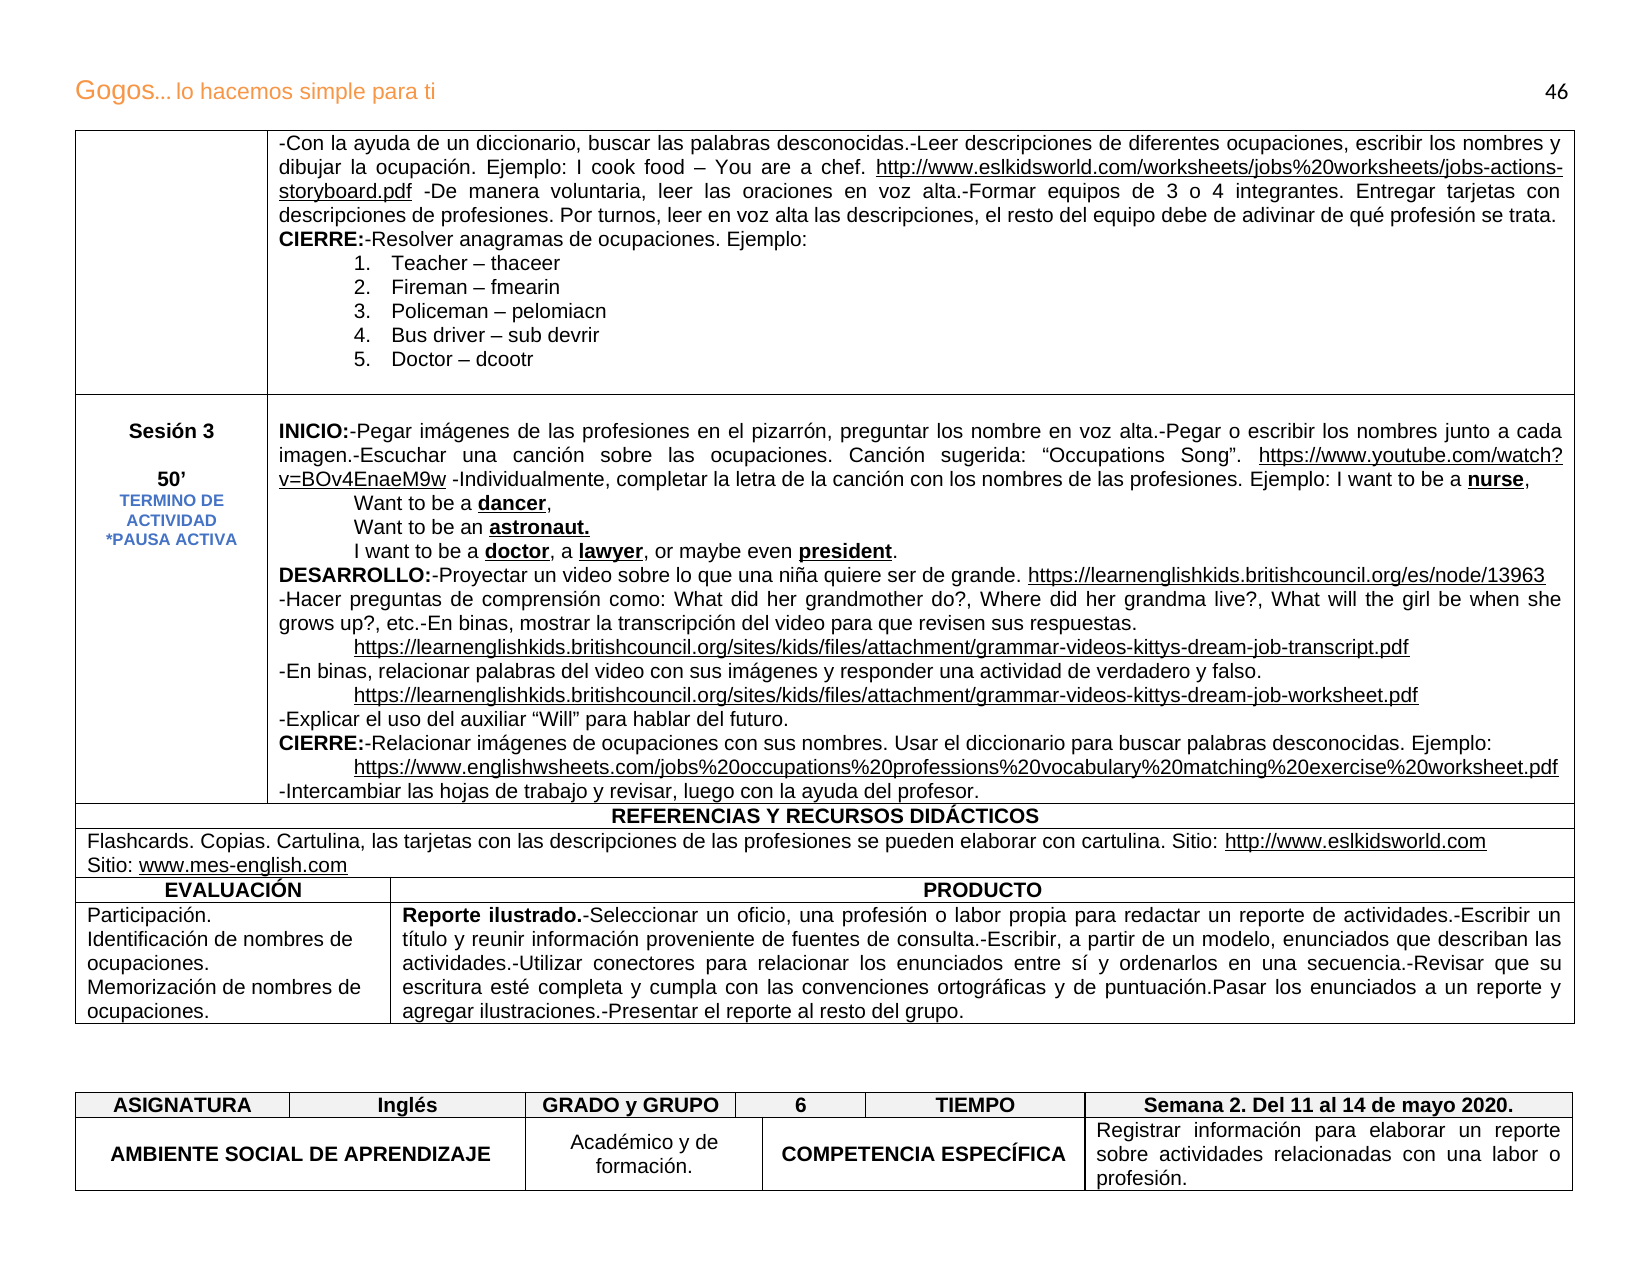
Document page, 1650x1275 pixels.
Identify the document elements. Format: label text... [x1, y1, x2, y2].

table_header Semana 2. Del 11 al 14 de mayo 2020. [1086, 1093, 1572, 1117]
table_header Inglés [290, 1093, 525, 1117]
table_cell PRODUCTO [391, 878, 1574, 902]
table_cell Participación. Identificación de nombres de ocupaciones. Memorización de nombres de ocupaciones. [76, 903, 390, 1022]
table_cell COMPETENCIA ESPECÍFICA [763, 1118, 1084, 1189]
table_cell Reporte ilustrado.-Seleccionar un oficio, una profesión o labor propia para redactar un reporte de actividades.-Escribir un título y reunir información proveniente de fuentes de consulta.-Escribir, a partir de un modelo, enunciados que describan las actividades.-Utilizar conectores para relacionar los enunciados entre sí y ordenarlos en una secuencia.-Revisar que su escritura esté completa y cumpla con las convenciones ortográficas y de puntuación.Pasar los enunciados a un reporte y agregar ilustraciones.-Presentar el reporte al resto del grupo. [391, 903, 1574, 1022]
table_header 6 [736, 1093, 865, 1117]
table_cell Sesión 3 50’ TERMINO DE ACTIVIDAD *PAUSA ACTIVA [76, 395, 267, 803]
table_cell INICIO:-Pegar imágenes de las profesiones en el pizarrón, preguntar los nombre en voz alta.-Pegar o escribir los nombres junto a cada imagen.-Escuchar una canción sobre las ocupaciones. Canción sugerida: “Occupations Song”. https://www.youtube.com/watch?v=BOv4EnaeM9w -Individualmente, completar la letra de la canción con los nombres de las profesiones. Ejemplo: I want to be a nurse, Want to be a dancer, Want to be an astronaut. I want to be a doctor, a lawyer, or maybe even president. DESARROLLO:-Proyectar un video sobre lo que una niña quiere ser de grande. https://learnenglishkids.britishcouncil.org/es/node/13963 -Hacer preguntas de comprensión como: What did her grandmother do?, Where did her grandma live?, What will the girl be when she grows up?, etc.-En binas, mostrar la transcripción del video para que revisen sus respuestas. https://learnenglishkids.britishcouncil.org/sites/kids/files/attachment/grammar-videos-kittys-dream-job-transcript.pdf -En binas, relacionar palabras del video con sus imágenes y responder una actividad de verdadero y falso. https://learnenglishkids.britishcouncil.org/sites/kids/files/attachment/grammar-videos-kittys-dream-job-worksheet.pdf -Explicar el uso del auxiliar “Will” para hablar del futuro. CIERRE:-Relacionar imágenes de ocupaciones con sus nombres. Usar el diccionario para buscar palabras desconocidas. Ejemplo: https://www.englishwsheets.com/jobs%20occupations%20professions%20vocabulary%20matching%20exercise%20worksheet.pdf -Intercambiar las hojas de trabajo y revisar, luego con la ayuda del profesor. [268, 395, 1574, 803]
table_cell REFERENCIAS Y RECURSOS DIDÁCTICOS [76, 804, 1574, 828]
table_cell Académico y de formación. [526, 1118, 762, 1189]
table_header TIEMPO [866, 1093, 1084, 1117]
table_cell Registrar información para elaborar un reporte sobre actividades relacionadas con una labor o profesión. [1086, 1118, 1572, 1189]
table_header ASIGNATURA [76, 1093, 289, 1117]
table_header GRADO y GRUPO [526, 1093, 735, 1117]
table_cell AMBIENTE SOCIAL DE APRENDIZAJE [76, 1118, 525, 1189]
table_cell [76, 131, 267, 394]
table_cell Flashcards. Copias. Cartulina, las tarjetas con las descripciones de las profesiones se pueden elaborar con cartulina. Sitio: http://www.eslkidsworld.com Sitio: www.mes-english.com [76, 829, 1574, 877]
table_cell EVALUACIÓN [76, 878, 390, 902]
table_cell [268, 131, 1574, 394]
